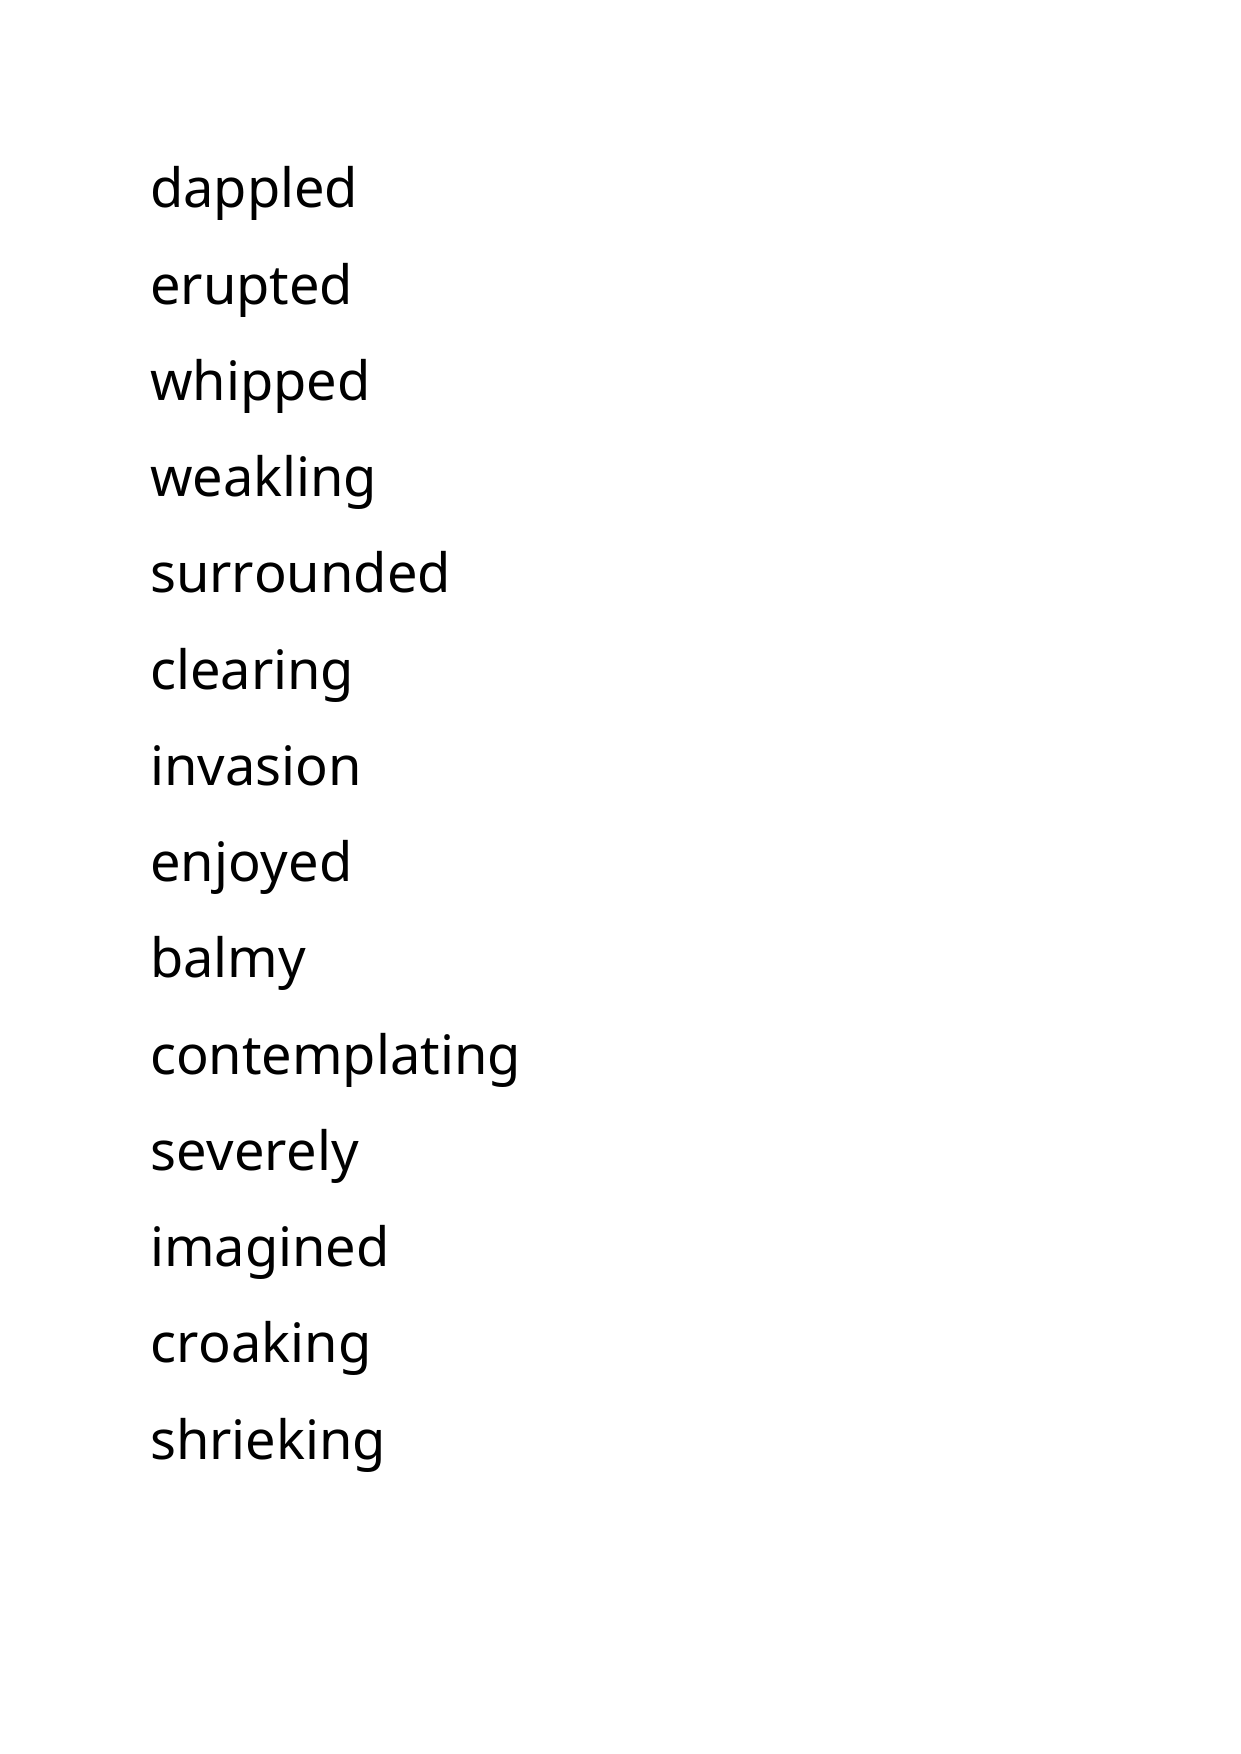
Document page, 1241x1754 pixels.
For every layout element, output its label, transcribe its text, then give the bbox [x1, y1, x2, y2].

text invasion [150, 727, 1090, 801]
text imagined [150, 1209, 1090, 1282]
text weakling [150, 439, 1090, 512]
text erupted [150, 246, 1090, 320]
text clearing [150, 631, 1090, 705]
text shrieking [150, 1401, 1090, 1475]
text surrounded [150, 535, 1090, 609]
text contemplating [150, 1016, 1090, 1090]
text enjoyed [150, 824, 1090, 897]
text balmy [150, 920, 1090, 994]
text whipped [150, 342, 1090, 416]
text dappled [150, 150, 1090, 224]
text severely [150, 1112, 1090, 1186]
text croaking [150, 1305, 1090, 1379]
